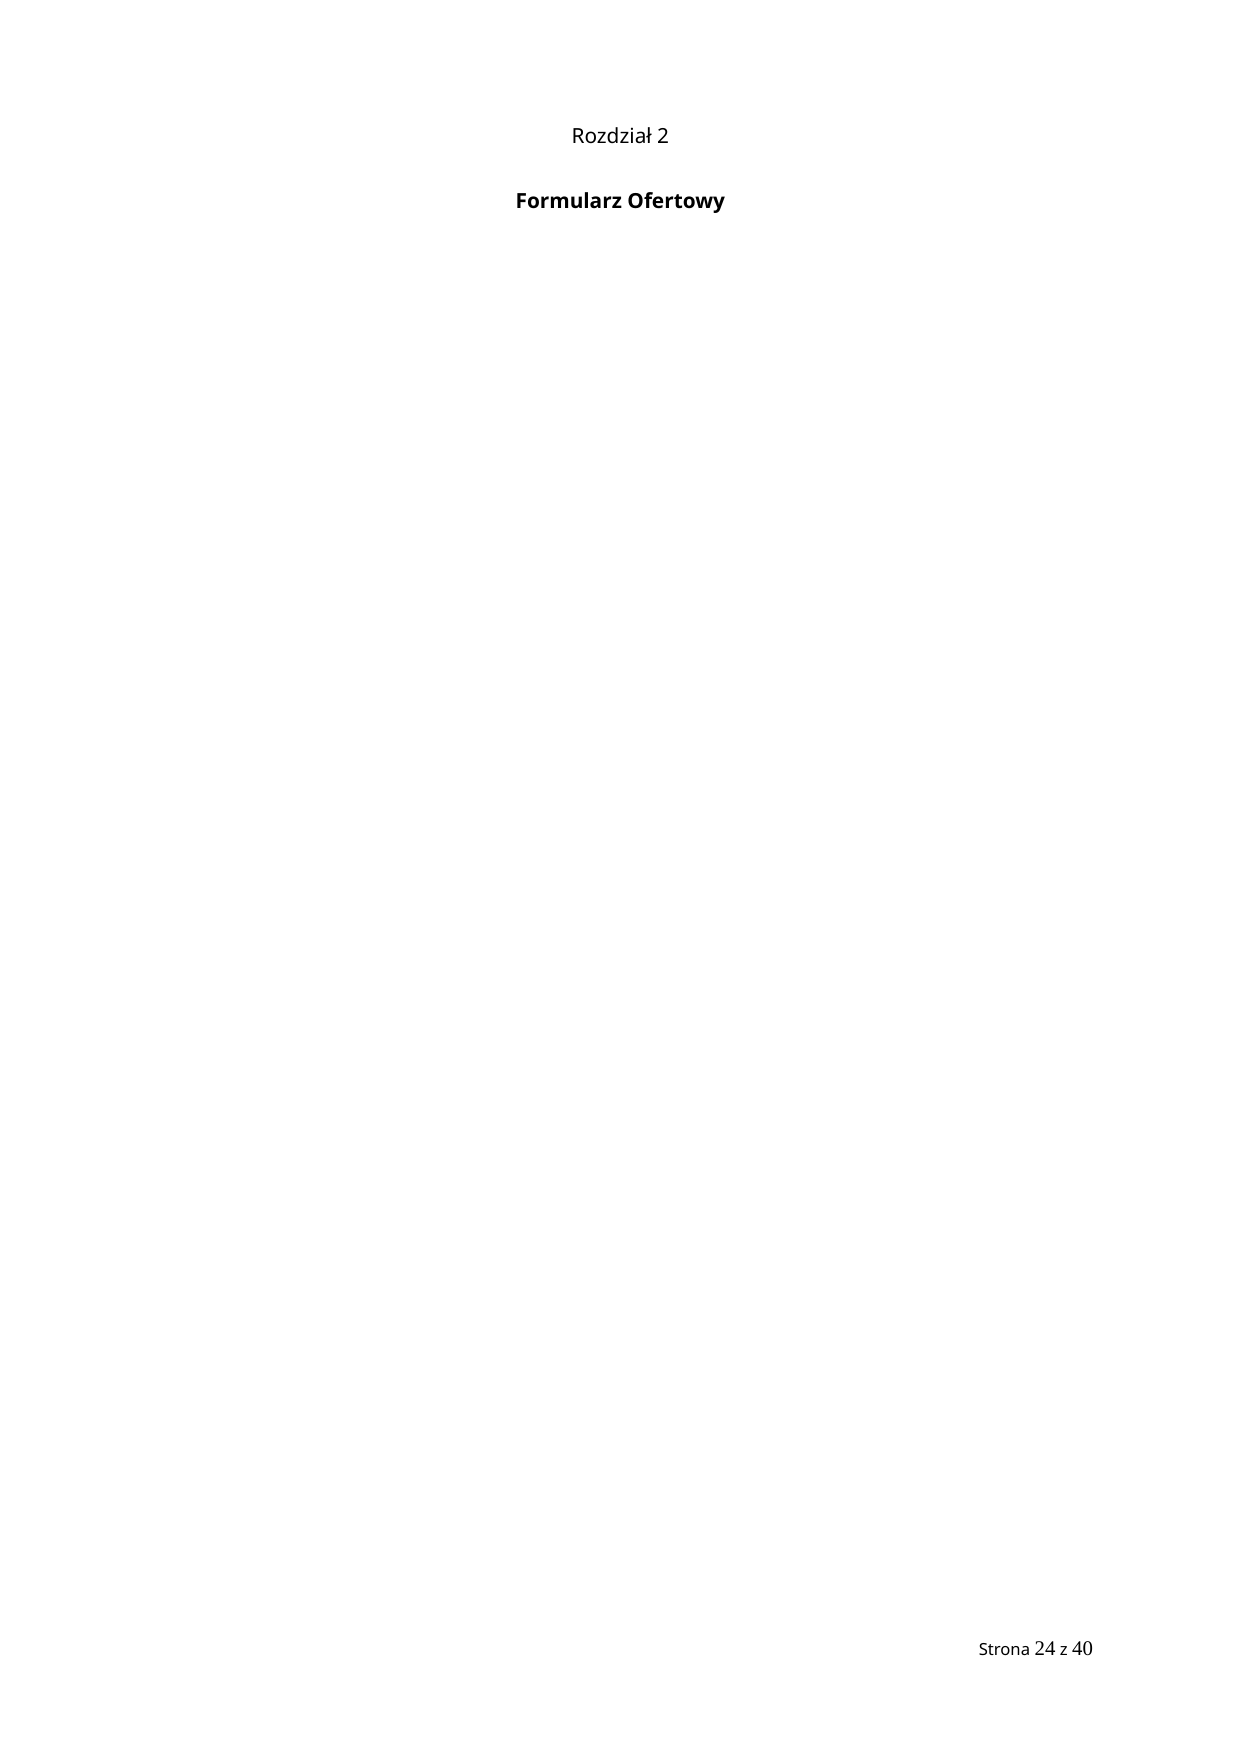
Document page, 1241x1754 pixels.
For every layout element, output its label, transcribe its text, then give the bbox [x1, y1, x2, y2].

text Rozdział 2 [148, 121, 1092, 150]
text Formularz Ofertowy [148, 186, 1092, 215]
